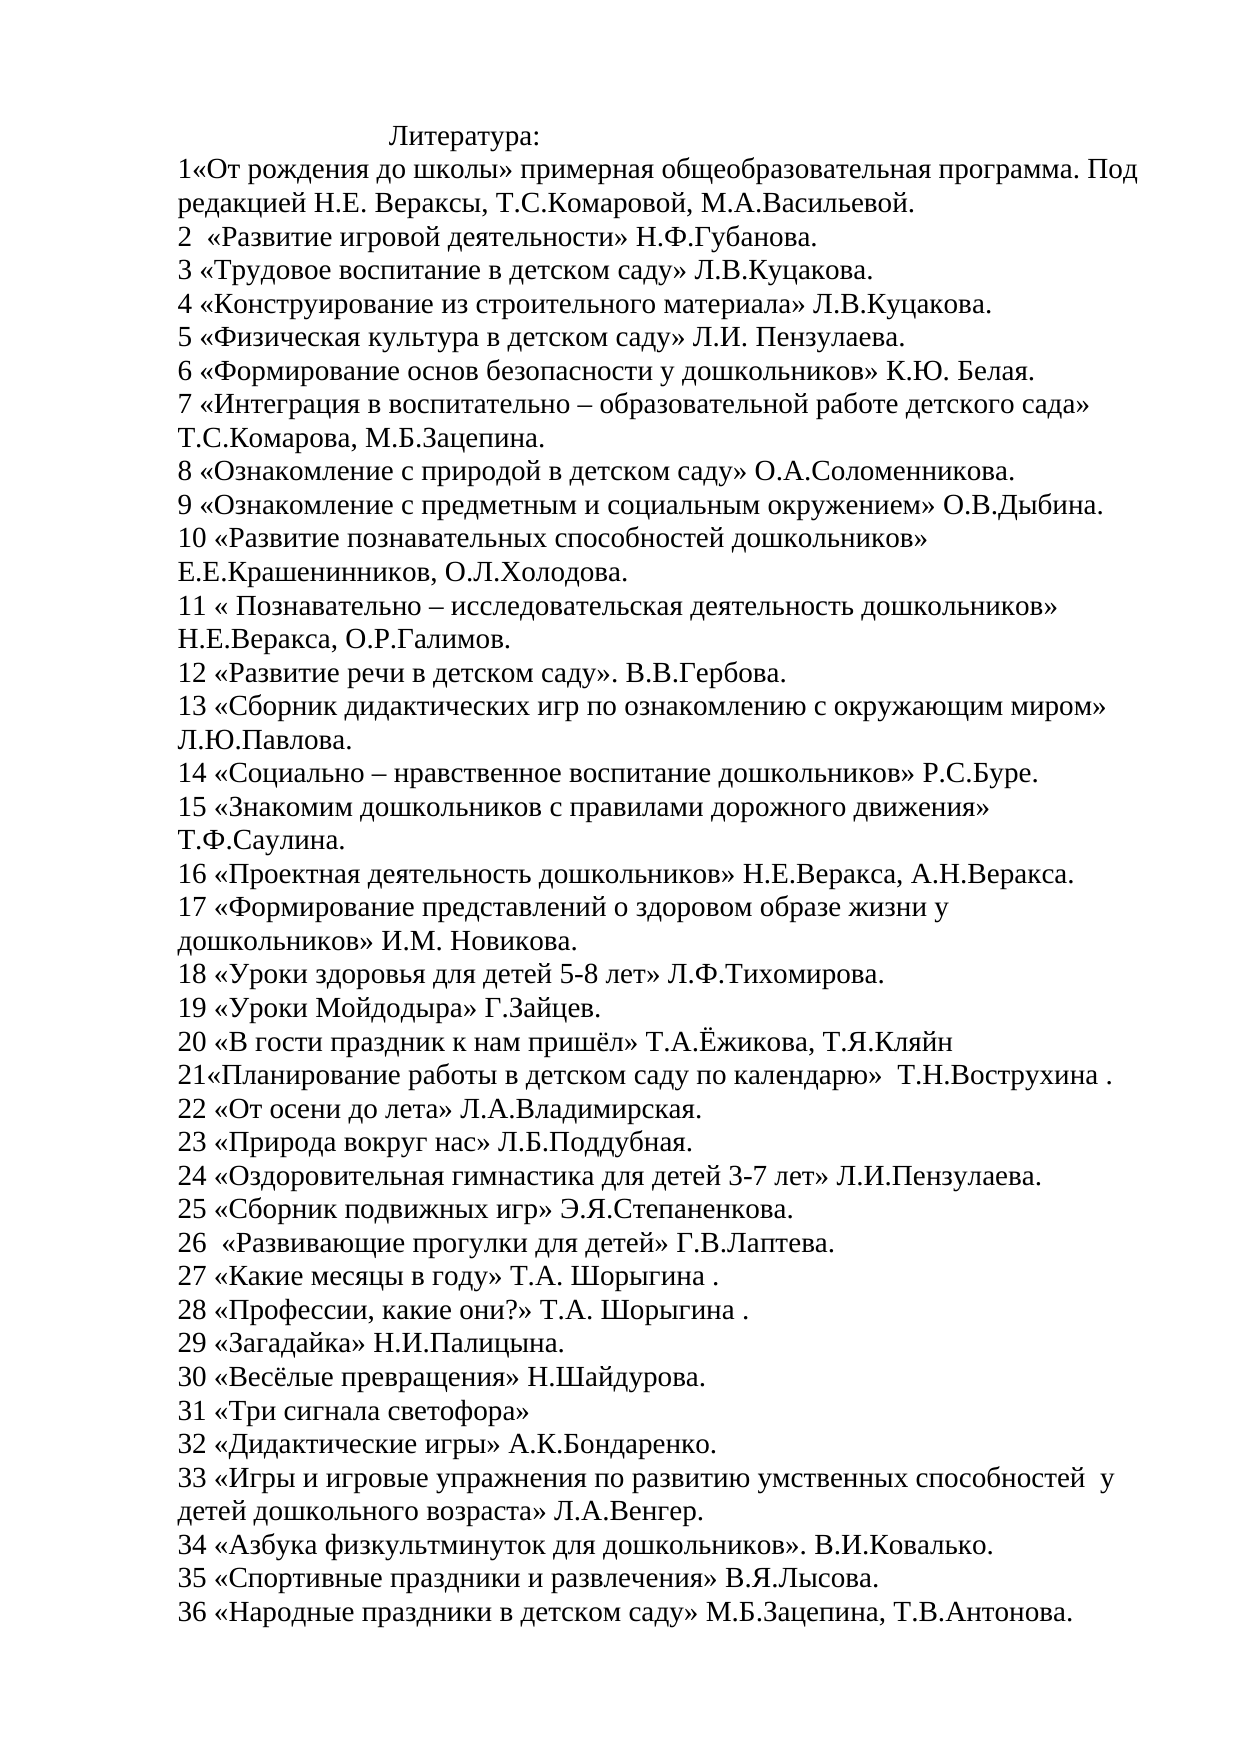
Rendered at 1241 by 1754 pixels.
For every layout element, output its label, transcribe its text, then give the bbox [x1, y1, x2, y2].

text 28 «Профессии, какие они?» Т.А. Шорыгина . [177, 1292, 1152, 1326]
text 35 «Спортивные праздники и развлечения» В.Я.Лысова. [177, 1560, 1152, 1594]
text 33 «Игры и игровые упражнения по развитию умственных способностей у детей дошкольного возраста» Л.А.Венгер. [177, 1460, 1152, 1527]
text 29 «Загадайка» Н.И.Палицына. [177, 1326, 1152, 1359]
text 2 «Развитие игровой деятельности» Н.Ф.Губанова. [177, 219, 1152, 252]
text 17 «Формирование представлений о здоровом образе жизни у дошкольников» И.М. Новикова. [177, 889, 1152, 957]
text 36 «Народные праздники в детском саду» М.Б.Зацепина, Т.В.Антонова. [177, 1594, 1152, 1627]
text 14 «Социально – нравственное воспитание дошкольников» Р.С.Буре. [177, 755, 1152, 789]
text 5 «Физическая культура в детском саду» Л.И. Пензулаева. [177, 319, 1152, 353]
text 10 «Развитие познавательных способностей дошкольников» Е.Е.Крашенинников, О.Л.Холодова. [177, 521, 1152, 588]
text 25 «Сборник подвижных игр» Э.Я.Степаненкова. [177, 1191, 1152, 1225]
text 31 «Три сигнала светофора» [177, 1393, 1152, 1426]
text 34 «Азбука физкультминуток для дошкольников». В.И.Ковалько. [177, 1527, 1152, 1560]
text 15 «Знакомим дошкольников с правилами дорожного движения» Т.Ф.Саулина. [177, 789, 1152, 856]
text 7 «Интеграция в воспитательно – образовательной работе детского сада» [177, 386, 1152, 420]
text 32 «Дидактические игры» А.К.Бондаренко. [177, 1426, 1152, 1460]
text Литература: [177, 118, 1152, 152]
text 11 « Познавательно – исследовательская деятельность дошкольников» Н.Е.Веракса, О.Р.Галимов. [177, 588, 1152, 655]
text 12 «Развитие речи в детском саду». В.В.Гербова. [177, 655, 1152, 688]
text 13 «Сборник дидактических игр по ознакомлению с окружающим миром» Л.Ю.Павлова. [177, 688, 1152, 755]
text 21«Планирование работы в детском саду по календарю» Т.Н.Вострухина . [177, 1057, 1152, 1091]
text 19 «Уроки Мойдодыра» Г.Зайцев. [177, 990, 1152, 1024]
text Т.С.Комарова, М.Б.Зацепина. [177, 420, 1152, 453]
text 23 «Природа вокруг нас» Л.Б.Поддубная. [177, 1124, 1152, 1158]
text 6 «Формирование основ безопасности у дошкольников» К.Ю. Белая. [177, 353, 1152, 386]
text 26 «Развивающие прогулки для детей» Г.В.Лаптева. [177, 1225, 1152, 1258]
text 18 «Уроки здоровья для детей 5-8 лет» Л.Ф.Тихомирова. [177, 957, 1152, 990]
text 22 «От осени до лета» Л.А.Владимирская. [177, 1091, 1152, 1124]
text 27 «Какие месяцы в году» Т.А. Шорыгина . [177, 1258, 1152, 1292]
text 3 «Трудовое воспитание в детском саду» Л.В.Куцакова. [177, 252, 1152, 286]
text 8 «Ознакомление с природой в детском саду» О.А.Соломенникова. [177, 453, 1152, 487]
text 30 «Весёлые превращения» Н.Шайдурова. [177, 1359, 1152, 1393]
text 16 «Проектная деятельность дошкольников» Н.Е.Веракса, А.Н.Веракса. [177, 856, 1152, 889]
text 4 «Конструирование из строительного материала» Л.В.Куцакова. [177, 286, 1152, 319]
text 20 «В гости праздник к нам пришёл» Т.А.Ёжикова, Т.Я.Кляйн [177, 1024, 1152, 1057]
text 9 «Ознакомление с предметным и социальным окружением» О.В.Дыбина. [177, 487, 1152, 521]
text 1«От рождения до школы» примерная общеобразовательная программа. Под редакцией Н.Е. Вераксы, Т.С.Комаровой, М.А.Васильевой. [177, 152, 1152, 219]
text 24 «Оздоровительная гимнастика для детей 3-7 лет» Л.И.Пензулаева. [177, 1158, 1152, 1191]
